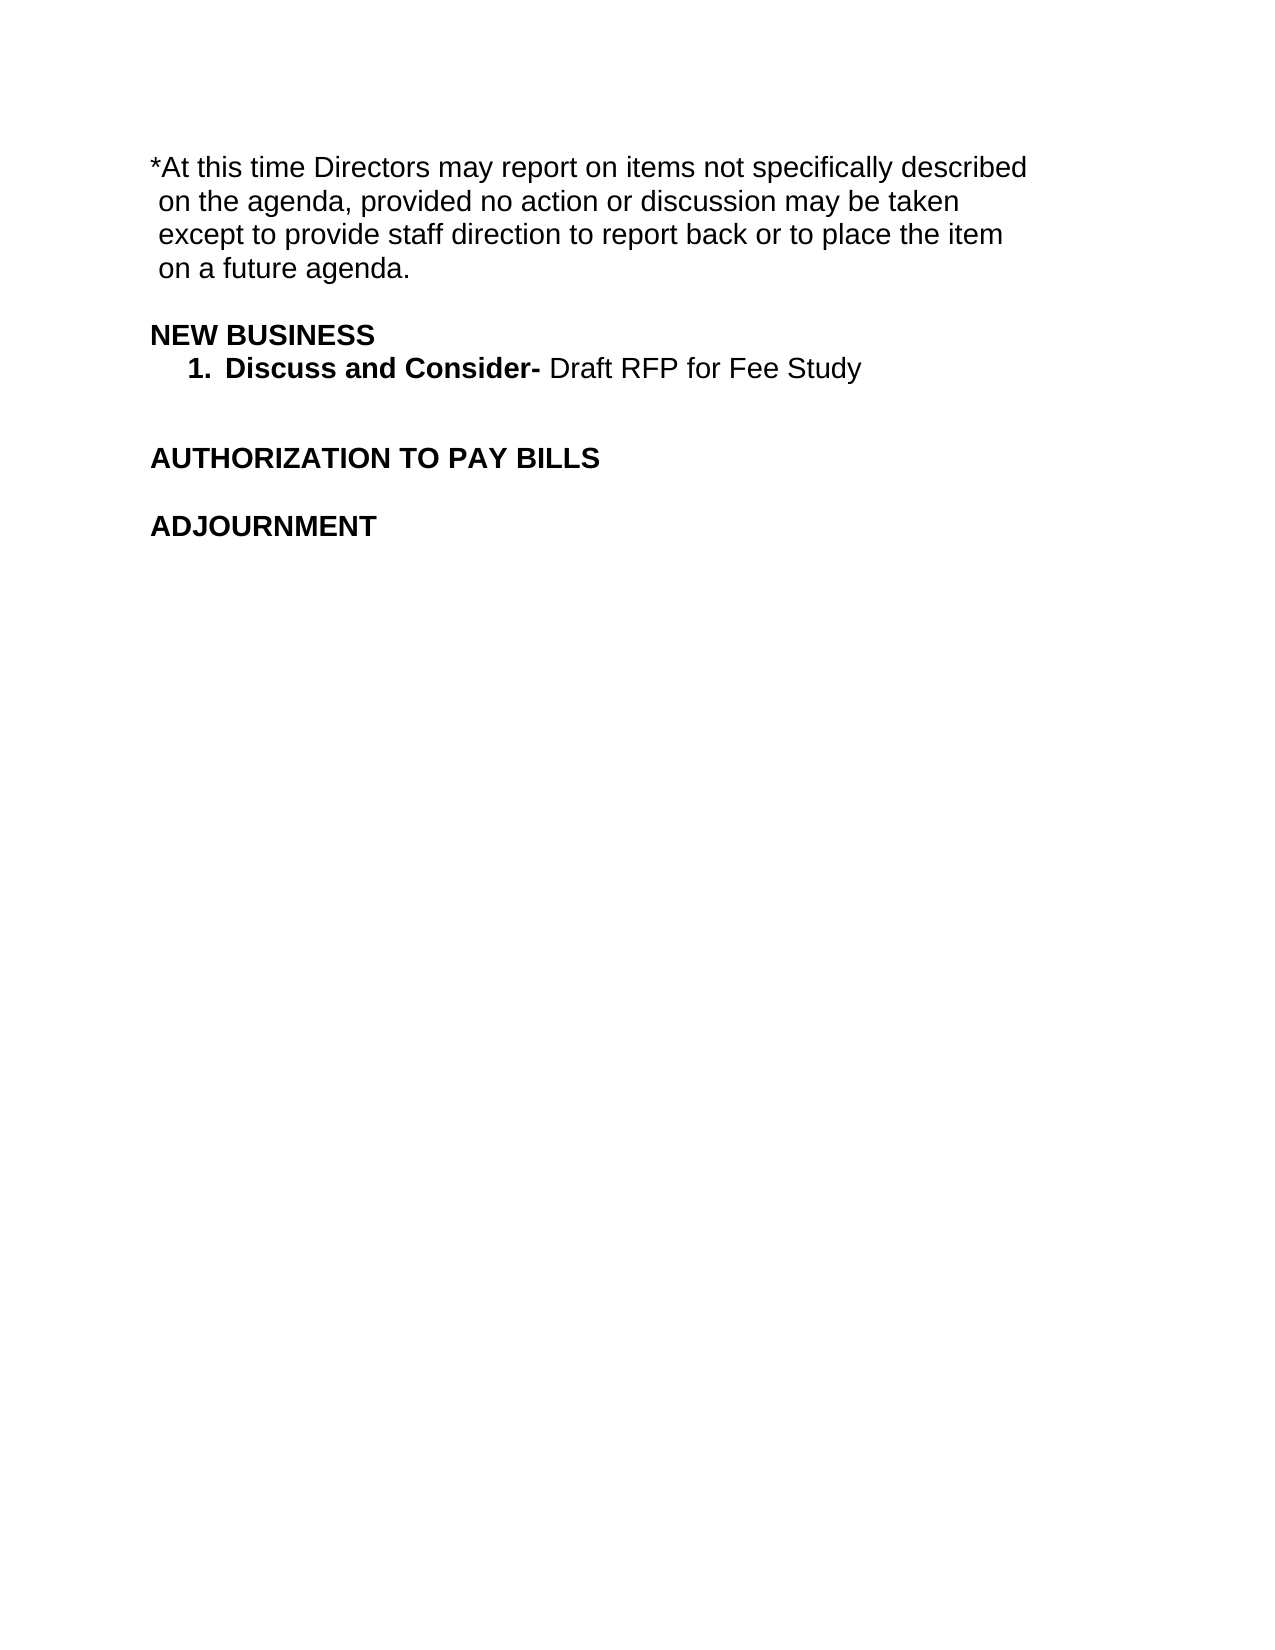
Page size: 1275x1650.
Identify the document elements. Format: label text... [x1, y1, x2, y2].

text NEW BUSINESS [150, 318, 1125, 351]
text on the agenda, provided no action or discussion may be taken [150, 183, 1125, 217]
list Discuss and Consider- Draft RFP for Fee Study [187, 351, 1125, 385]
text on a future agenda. [150, 251, 1125, 284]
text ADJOURNMENT [150, 509, 1125, 542]
text except to provide staff direction to report back or to place the item [150, 217, 1125, 251]
text AUTHORIZATION TO PAY BILLS [150, 442, 1125, 475]
text *At this time Directors may report on items not specifically described [150, 150, 1125, 183]
